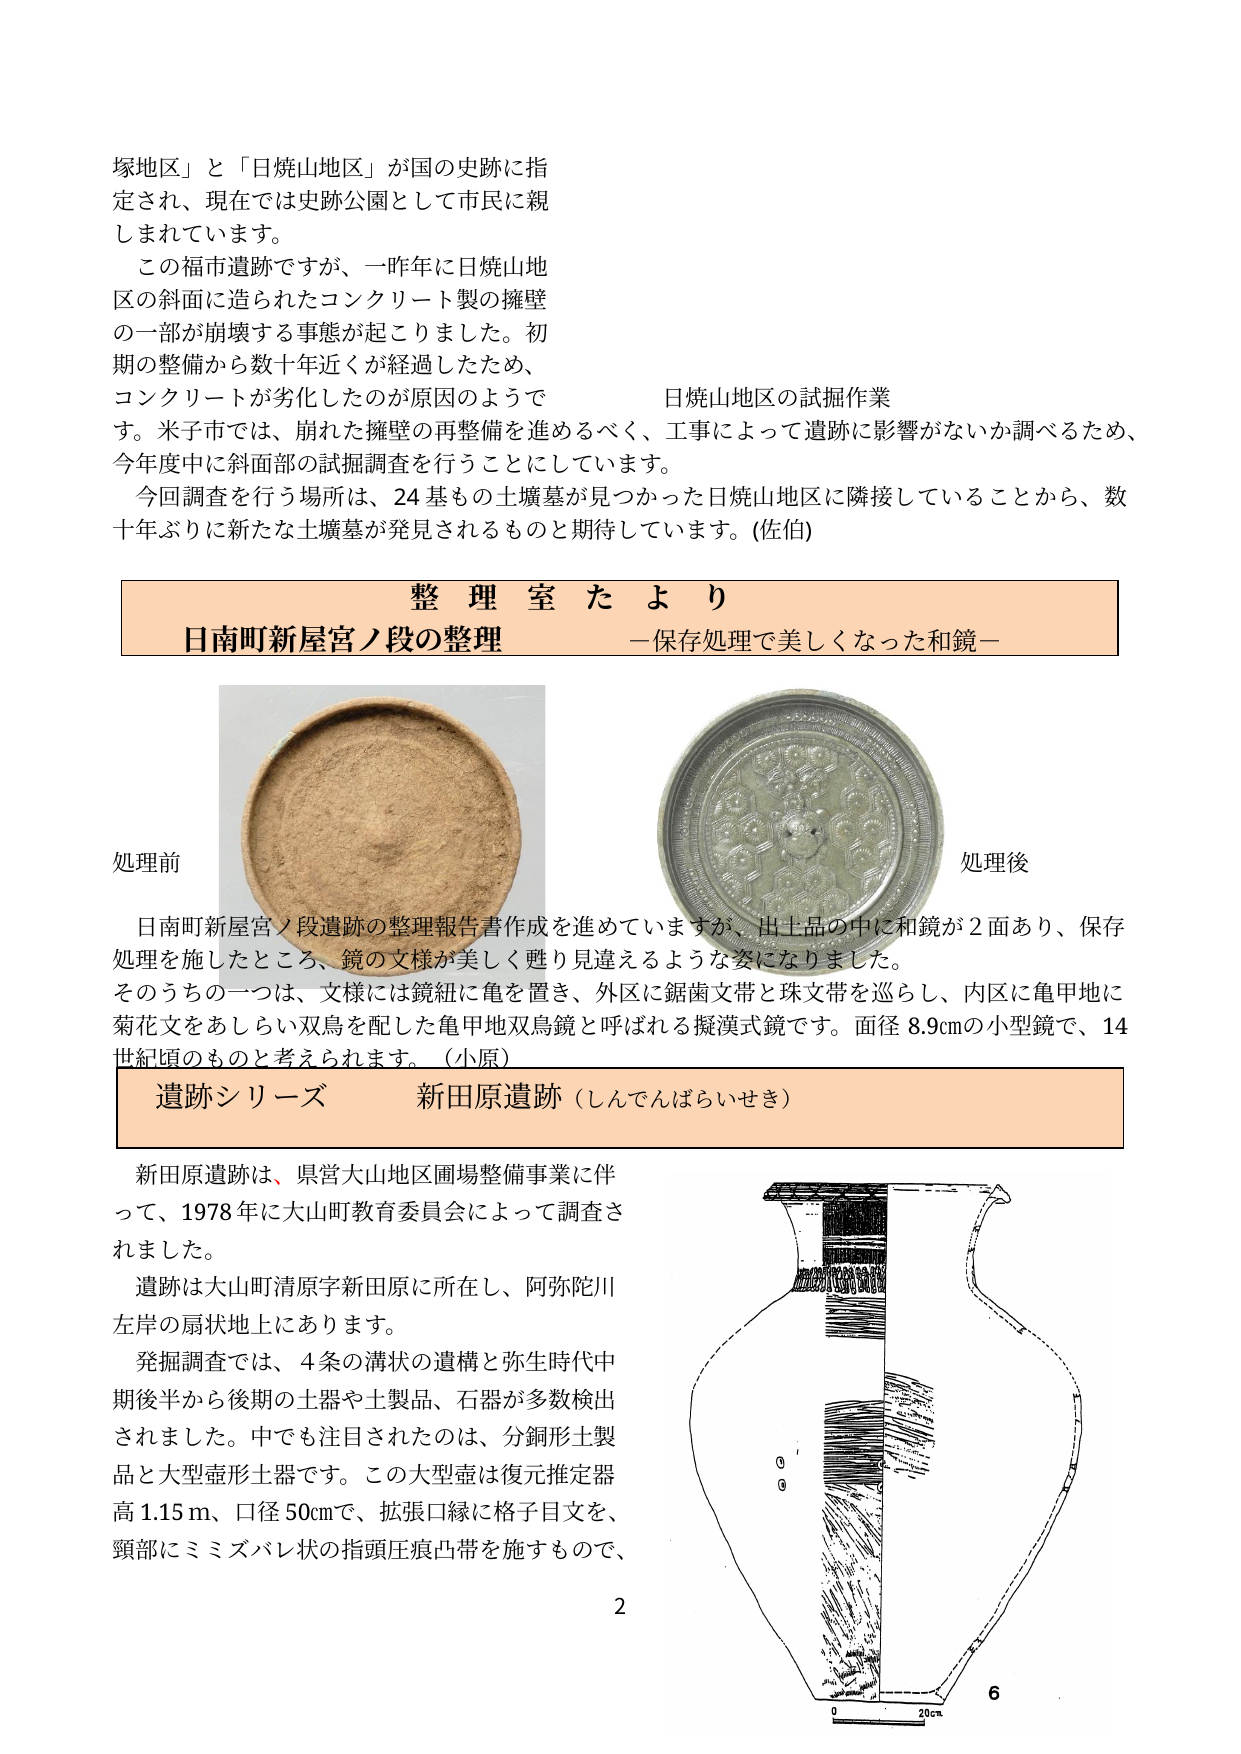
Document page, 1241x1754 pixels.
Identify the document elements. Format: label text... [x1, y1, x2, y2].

text 塚地区」と「日焼山地区」が国の史跡に指 [112, 150, 1128, 183]
text 今回調査を行う場所は、24基もの土壙墓が見つかった日焼山地区に隣接していることから、数十年ぶりに新たな土壙墓が発見されるものと期待しています。(佐伯) [112, 479, 1128, 545]
text の一部が崩壊する事態が起こりました。初 [112, 314, 1128, 347]
text この福市遺跡ですが、一昨年に日焼山地 [112, 249, 1128, 282]
text されました。中でも注目されたのは、分銅形土製 [112, 1416, 1128, 1453]
text 処理前 処理後 [112, 845, 1128, 878]
picture [670, 1566, 1111, 1736]
text 新田原遺跡は、県営大山地区圃場整備事業に伴 [112, 1153, 1128, 1191]
picture [218, 878, 546, 909]
text コンクリートが劣化したのが原因のようで 日焼山地区の試掘作業 [112, 380, 1128, 413]
text 定され、現在では史跡公園として市民に親 [112, 183, 1128, 216]
text 頸部にミミズバレ状の指頭圧痕凸帯を施すもので、 [112, 1528, 1128, 1566]
text れました。 [112, 1228, 1128, 1266]
text 整 理 室 た よ り [112, 575, 1128, 617]
picture [218, 685, 546, 845]
text 期後半から後期の土器や土製品、石器が多数検出 [112, 1378, 1128, 1416]
text す。米子市では、崩れた擁壁の再整備を進めるべく、工事によって遺跡に影響がないか調べるため、今年度中に斜面部の試掘調査を行うことにしています。 [112, 413, 1128, 479]
text 遺跡シリーズ 新田原遺跡（しんでんばらいせき） [112, 1074, 1128, 1116]
picture [639, 678, 957, 845]
text しまれています。 [112, 216, 1128, 249]
text 左岸の扇状地上にあります。 [112, 1303, 1128, 1341]
text 発掘調査では、４条の溝状の遺構と弥生時代中 [112, 1341, 1128, 1378]
text 日南町新屋宮ノ段遺跡の整理報告書作成を進めていますが、出土品の中に和鏡が２面あり、保存処理を施したところ、鏡の文様が美しく甦り見違えるような姿になりました。 [112, 909, 1128, 975]
text そのうちの一つは、文様には鏡紐に亀を置き、外区に鋸歯文帯と珠文帯を巡らし、内区に亀甲地に菊花文をあしらい双鳥を配した亀甲地双鳥鏡と呼ばれる擬漢式鏡です。面径8.9㎝の小型鏡で、14世紀頃のものと考えられます。（小原） [112, 975, 1128, 1074]
text 期の整備から数十年近くが経過したため、 [112, 347, 1128, 380]
text 区の斜面に造られたコンクリート製の擁壁 [112, 282, 1128, 314]
text って、1978年に大山町教育委員会によって調査さ [112, 1191, 1128, 1228]
text 日南町新屋宮ノ段の整理 －保存処理で美しくなった和鏡－ [112, 617, 1128, 659]
picture [639, 878, 957, 909]
text 高1.15ｍ、口径50㎝で、拡張口縁に格子目文を、 [112, 1491, 1128, 1528]
text 遺跡は大山町清原字新田原に所在し、阿弥陀川 [112, 1266, 1128, 1303]
text 品と大型壺形土器です。この大型壺は復元推定器 [112, 1453, 1128, 1491]
